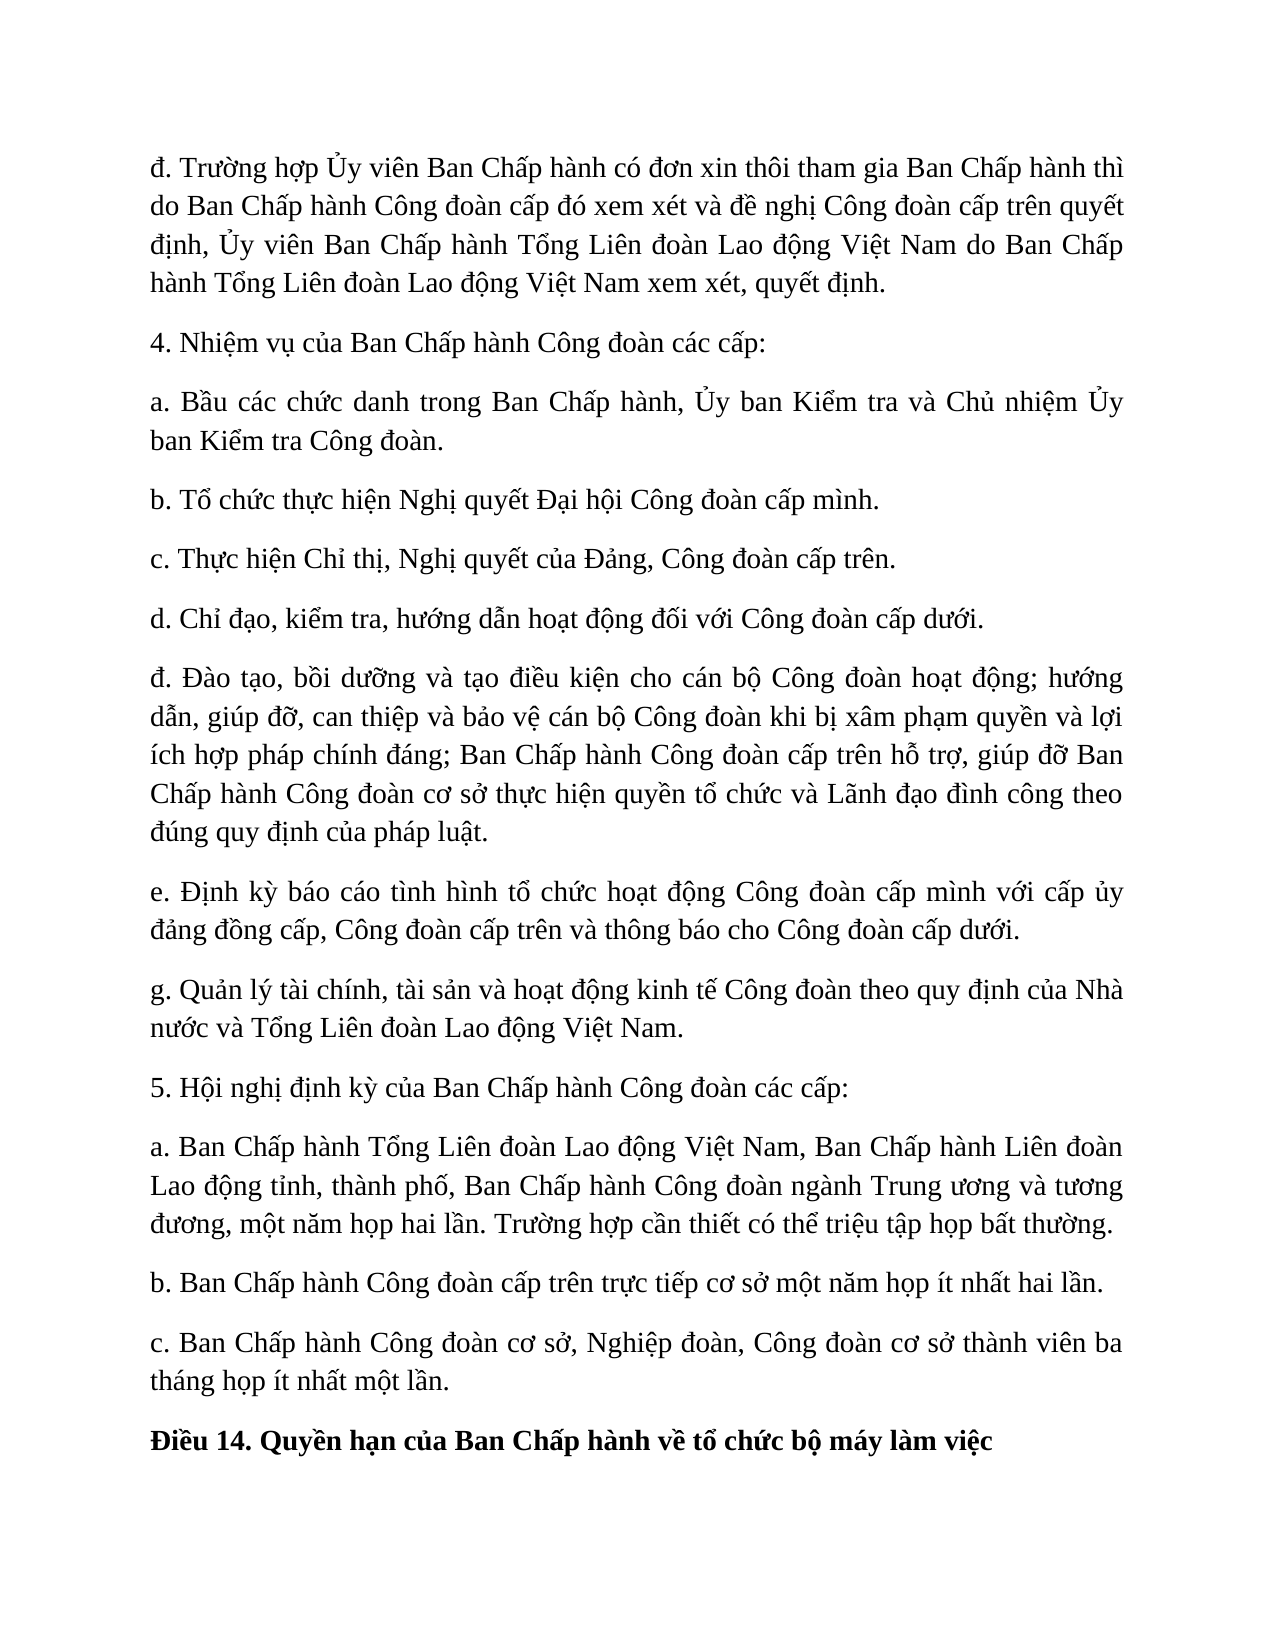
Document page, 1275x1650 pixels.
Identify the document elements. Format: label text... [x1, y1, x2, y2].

text 5. Hội nghị định kỳ của Ban Chấp hành Công đoàn các cấp: [150, 1070, 1125, 1103]
text c. Ban Chấp hành Công đoàn cơ sở, Nghiệp đoàn, Công đoàn cơ sở thành viên ba tháng họp ít nhất một lần. [150, 1325, 1125, 1397]
text Điều 14. Quyền hạn của Ban Chấp hành về tổ chức bộ máy làm việc [150, 1423, 1125, 1456]
text e. Định kỳ báo cáo tình hình tổ chức hoạt động Công đoàn cấp mình với cấp ủy đảng đồng cấp, Công đoàn cấp trên và thông báo cho Công đoàn cấp dưới. [150, 874, 1125, 946]
text g. Quản lý tài chính, tài sản và hoạt động kinh tế Công đoàn theo quy định của Nhà nước và Tổng Liên đoàn Lao động Việt Nam. [150, 972, 1125, 1044]
text 4. Nhiệm vụ của Ban Chấp hành Công đoàn các cấp: [150, 325, 1125, 358]
text a. Ban Chấp hành Tổng Liên đoàn Lao động Việt Nam, Ban Chấp hành Liên đoàn Lao động tỉnh, thành phố, Ban Chấp hành Công đoàn ngành Trung ương và tương đương, một năm họp hai lần. Trường hợp cần thiết có thể triệu tập họp bất thường. [150, 1129, 1125, 1240]
text c. Thực hiện Chỉ thị, Nghị quyết của Đảng, Công đoàn cấp trên. [150, 542, 1125, 575]
text d. Chỉ đạo, kiểm tra, hướng dẫn hoạt động đối với Công đoàn cấp dưới. [150, 601, 1125, 634]
text đ. Đào tạo, bồi dưỡng và tạo điều kiện cho cán bộ Công đoàn hoạt động; hướng dẫn, giúp đỡ, can thiệp và bảo vệ cán bộ Công đoàn khi bị xâm phạm quyền và lợi ích hợp pháp chính đáng; Ban Chấp hành Công đoàn cấp trên hỗ trợ, giúp đỡ Ban Chấp hành Công đoàn cơ sở thực hiện quyền tổ chức và Lãnh đạo đình công theo đúng quy định của pháp luật. [150, 660, 1125, 848]
text a. Bầu các chức danh trong Ban Chấp hành, Ủy ban Kiểm tra và Chủ nhiệm Ủy ban Kiểm tra Công đoàn. [150, 384, 1125, 456]
text b. Ban Chấp hành Công đoàn cấp trên trực tiếp cơ sở một năm họp ít nhất hai lần. [150, 1266, 1125, 1299]
text đ. Trường hợp Ủy viên Ban Chấp hành có đơn xin thôi tham gia Ban Chấp hành thì do Ban Chấp hành Công đoàn cấp đó xem xét và đề nghị Công đoàn cấp trên quyết định, Ủy viên Ban Chấp hành Tổng Liên đoàn Lao động Việt Nam do Ban Chấp hành Tổng Liên đoàn Lao động Việt Nam xem xét, quyết định. [150, 150, 1125, 299]
text b. Tổ chức thực hiện Nghị quyết Đại hội Công đoàn cấp mình. [150, 482, 1125, 516]
